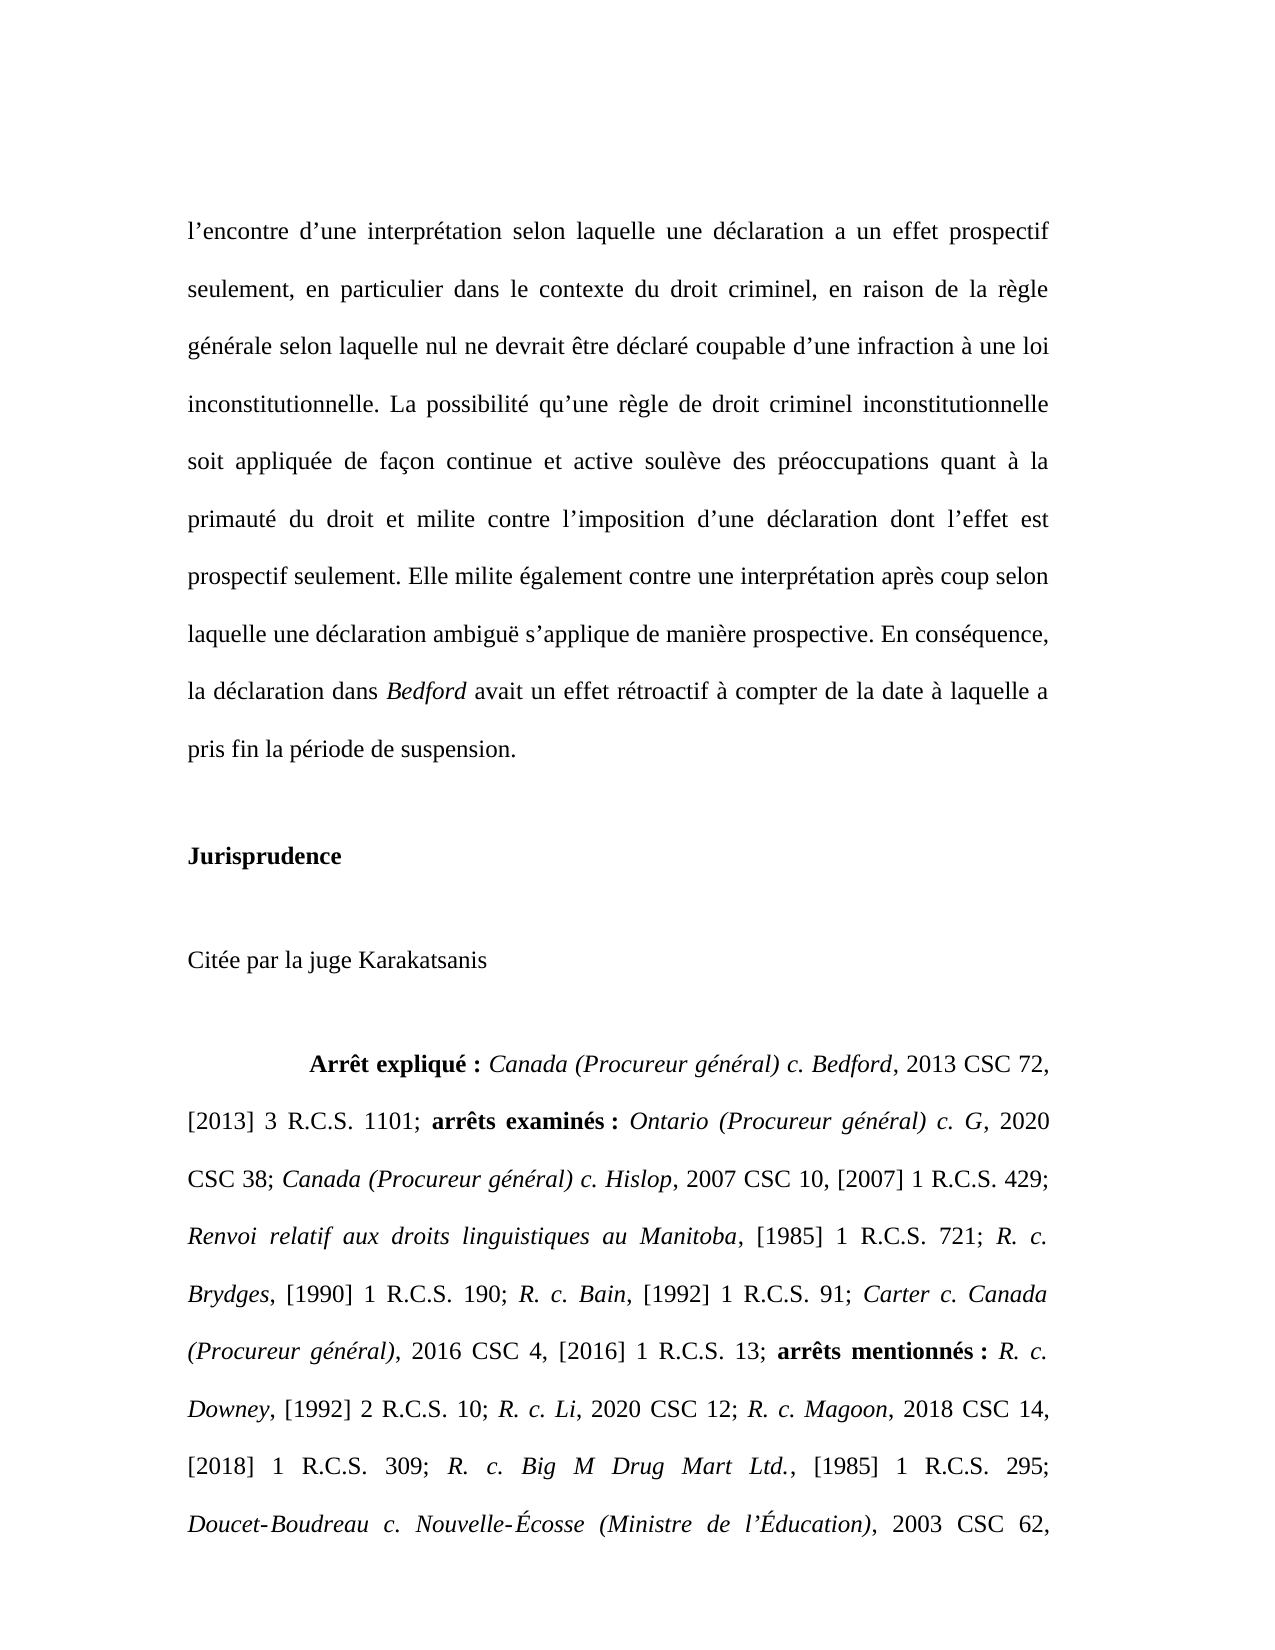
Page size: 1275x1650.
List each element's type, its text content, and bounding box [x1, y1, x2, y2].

text Citée par la juge Karakatsanis [187, 945, 1050, 974]
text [187, 1049, 1050, 1538]
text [187, 216, 1050, 763]
text Jurisprudence [187, 841, 1050, 870]
